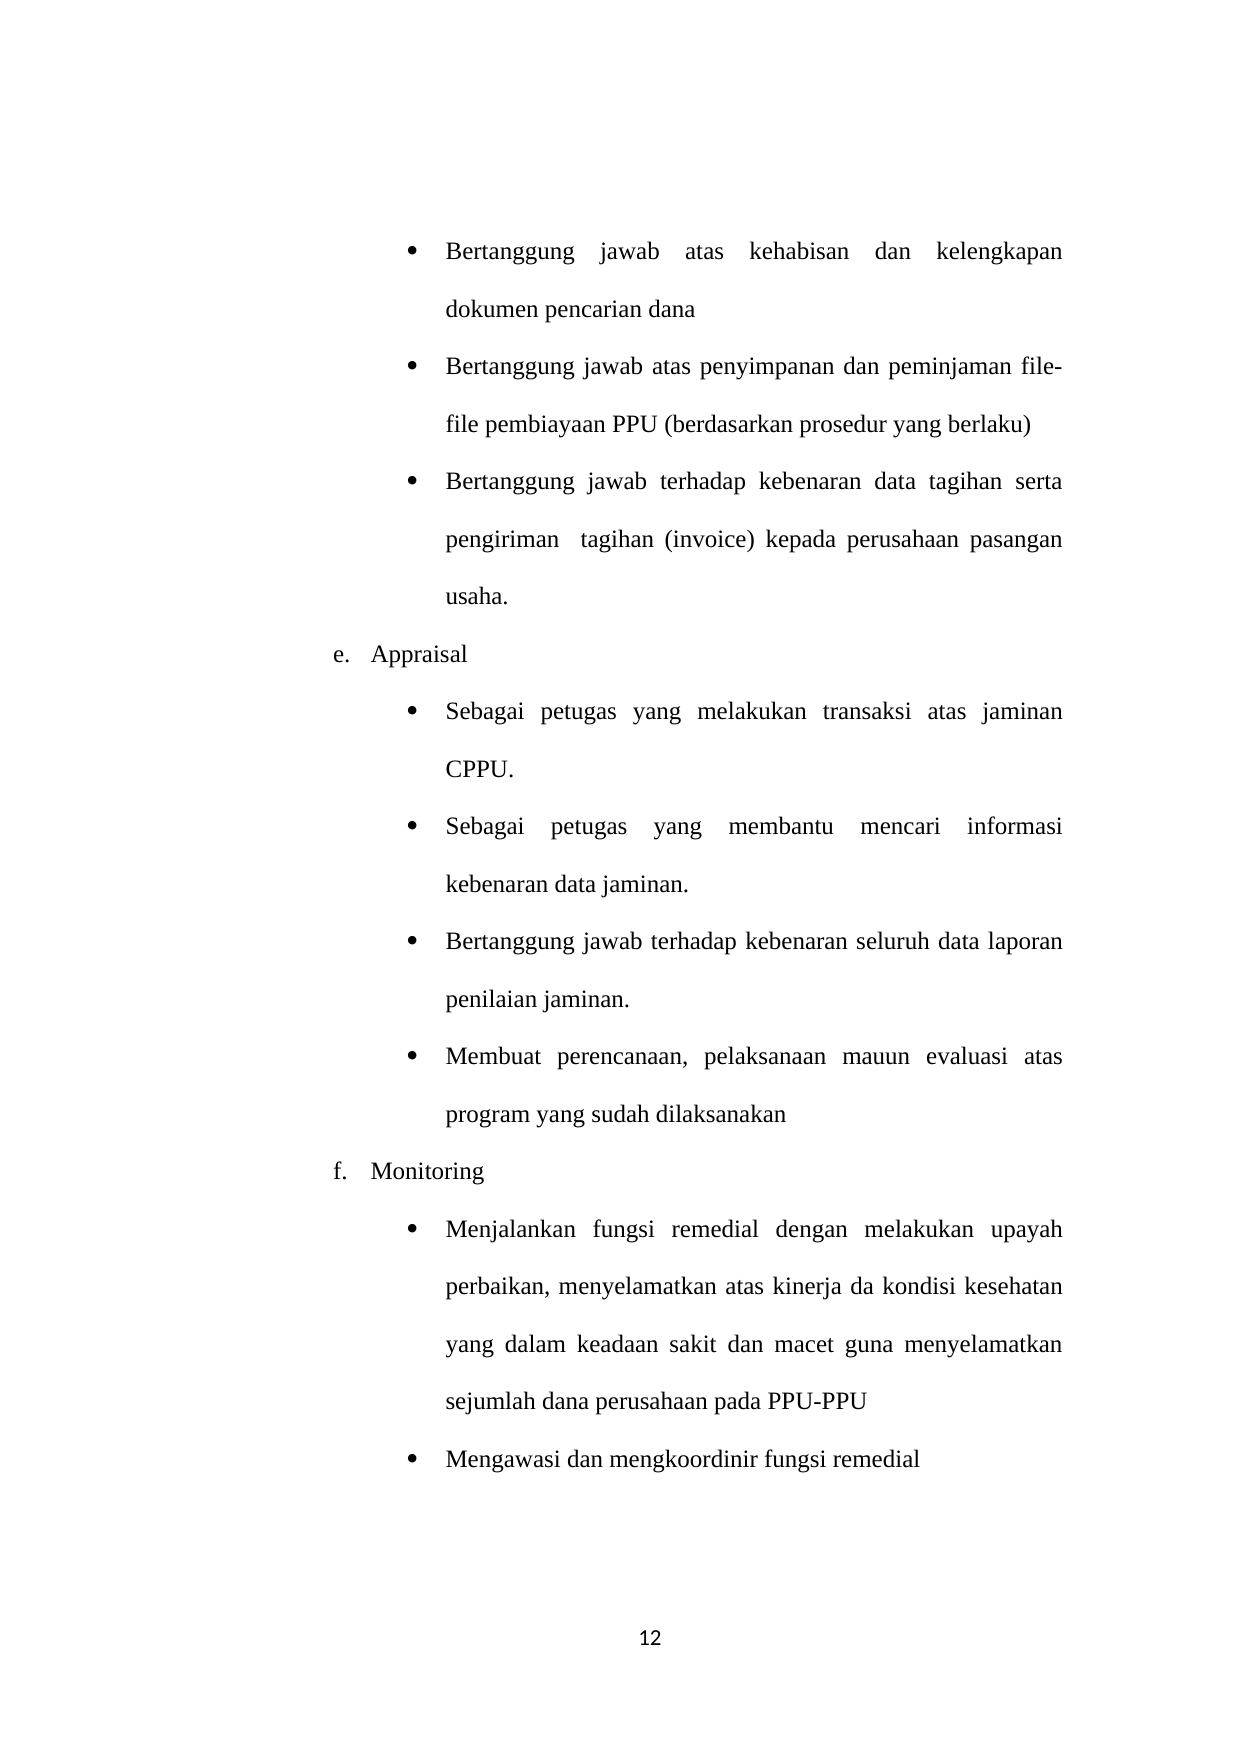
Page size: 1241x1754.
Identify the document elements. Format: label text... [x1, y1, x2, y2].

list Mengawasi dan mengkoordinir fungsi remedial [408, 1444, 1063, 1472]
list Sebagai petugas yang membantu mencari informasi kebenaran data jaminan. [408, 811, 1063, 897]
list Appraisal [333, 639, 1063, 667]
list Bertanggung jawab terhadap kebenaran data tagihan serta pengiriman tagihan (invoice) kepada perusahaan pasangan usaha. [408, 466, 1063, 610]
list Bertanggung jawab terhadap kebenaran seluruh data laporan penilaian jaminan. [408, 926, 1063, 1012]
list Bertanggung jawab atas penyimpanan dan peminjaman file-file pembiayaan PPU (berdasarkan prosedur yang berlaku) [408, 351, 1063, 437]
list Monitoring [333, 1156, 1063, 1185]
list Menjalankan fungsi remedial dengan melakukan upayah perbaikan, menyelamatkan atas kinerja da kondisi kesehatan yang dalam keadaan sakit dan macet guna menyelamatkan sejumlah dana perusahaan pada PPU-PPU [408, 1214, 1063, 1415]
list Membuat perencanaan, pelaksanaan mauun evaluasi atas program yang sudah dilaksanakan [408, 1041, 1063, 1127]
list Bertanggung jawab atas kehabisan dan kelengkapan dokumen pencarian dana [408, 236, 1063, 322]
list Sebagai petugas yang melakukan transaksi atas jaminan CPPU. [408, 696, 1063, 782]
